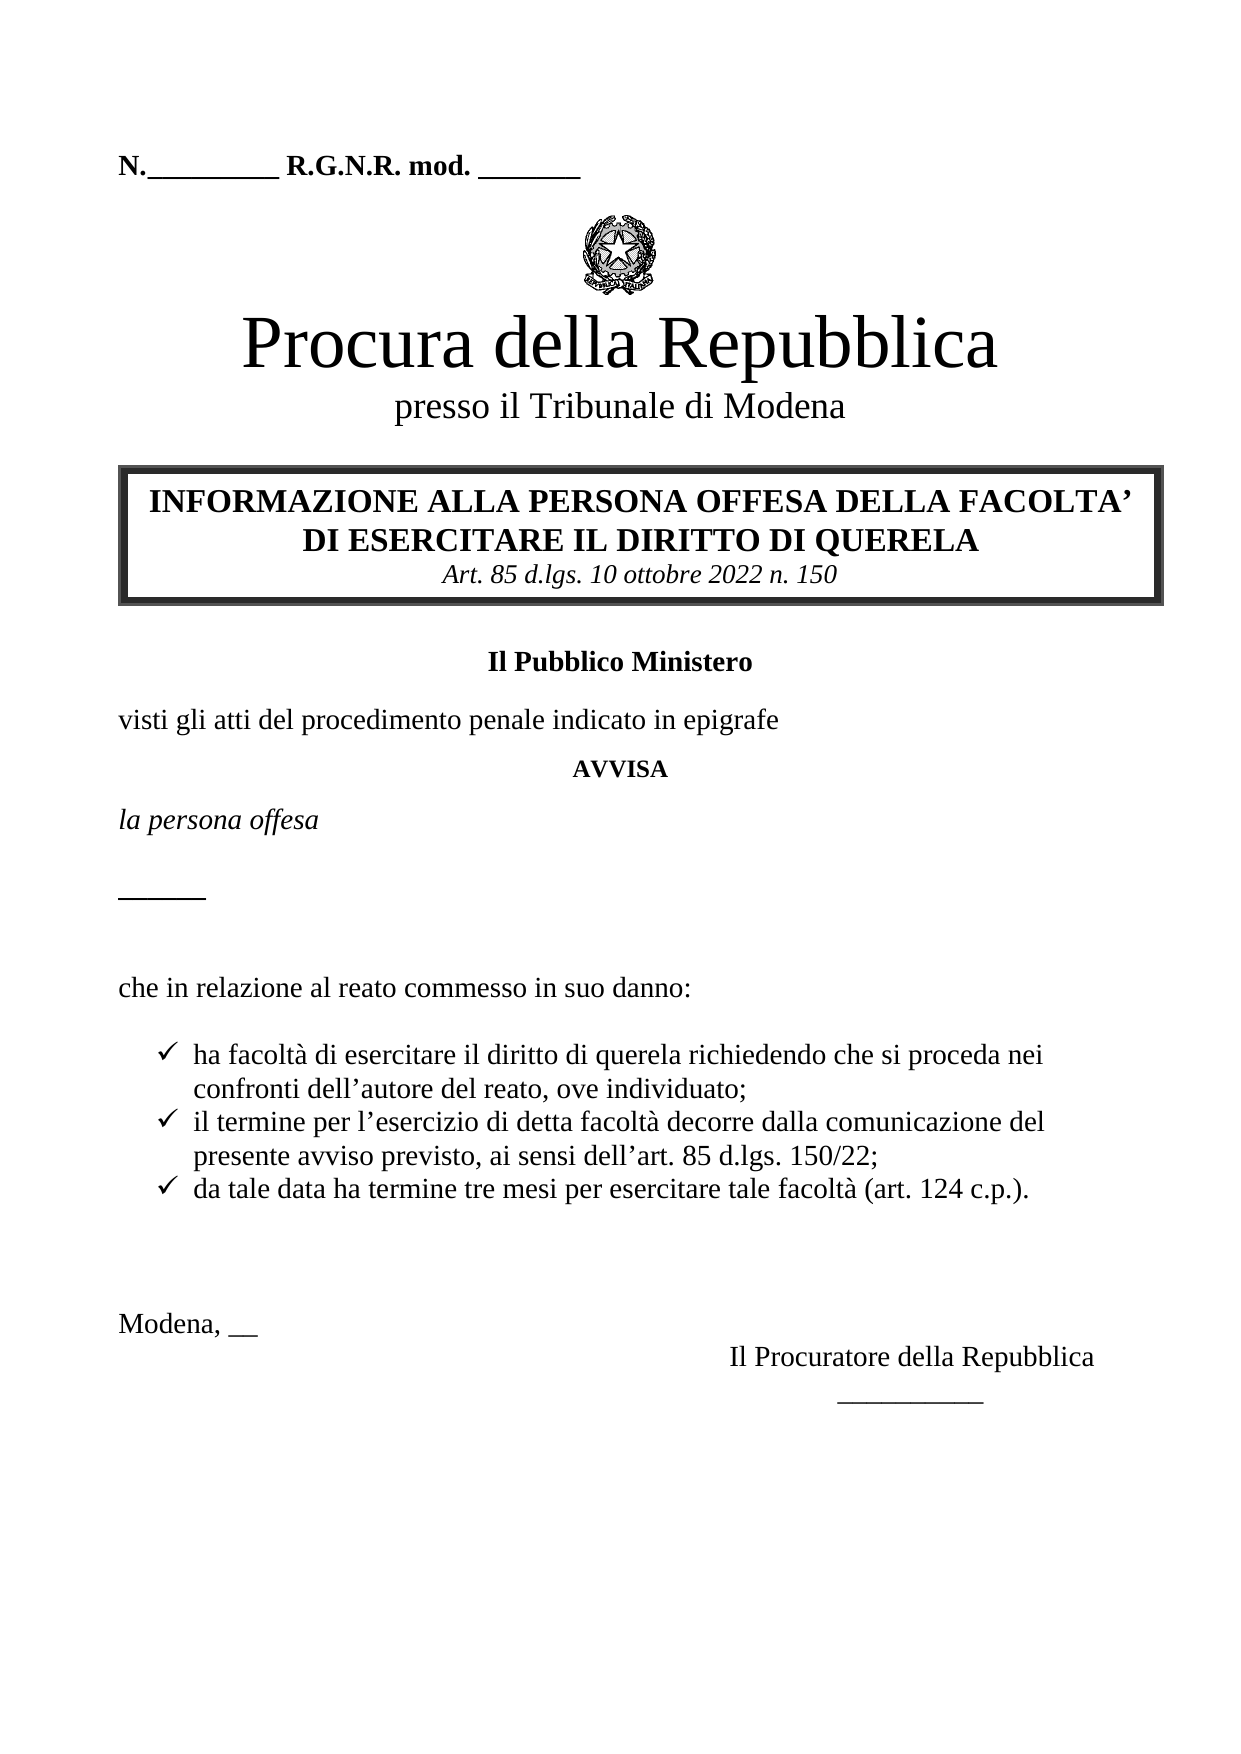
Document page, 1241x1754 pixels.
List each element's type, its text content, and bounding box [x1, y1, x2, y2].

text la persona offesa [118, 802, 1122, 836]
text Il Procuratore della Repubblica [561, 1339, 1122, 1373]
subtitle _________ R.G.N.R. mod. _______ [118, 148, 1122, 181]
text INFORMAZIONE ALLA PERSONA OFFESA DELLA FACOLTA’ DI ESERCITARE IL DIRITTO DI QUERELA [131, 479, 1151, 558]
list ha facoltà di esercitare il diritto di querela richiedendo che si proceda nei confronti dell’autore del reato, ove individuato; [156, 1037, 1122, 1104]
text presso il Tribunale di Modena [118, 383, 1122, 426]
text Procura della Repubblica [118, 297, 1122, 383]
text __________ [118, 1373, 1122, 1407]
text visti gli atti del procedimento penale indicato in epigrafe [118, 702, 1122, 735]
list da tale data ha termine tre mesi per esercitare tale facoltà (art. 124 c.p.). [156, 1172, 1122, 1205]
text Modena, __ [118, 1306, 1122, 1339]
text che in relazione al reato commesso in suo danno: [118, 970, 1122, 1004]
text Il Pubblico Ministero [118, 644, 1122, 678]
subtitle AVVISA [118, 754, 1122, 783]
list il termine per l’esercizio di detta facoltà decorre dalla comunicazione del presente avviso previsto, ai sensi dell’art. 85 d.lgs. 150/22; [156, 1104, 1122, 1172]
picture [582, 214, 658, 297]
text ______ [118, 869, 1122, 903]
text Art. 85 d.lgs. 10 ottobre 2022 n. 150 [131, 558, 1151, 591]
